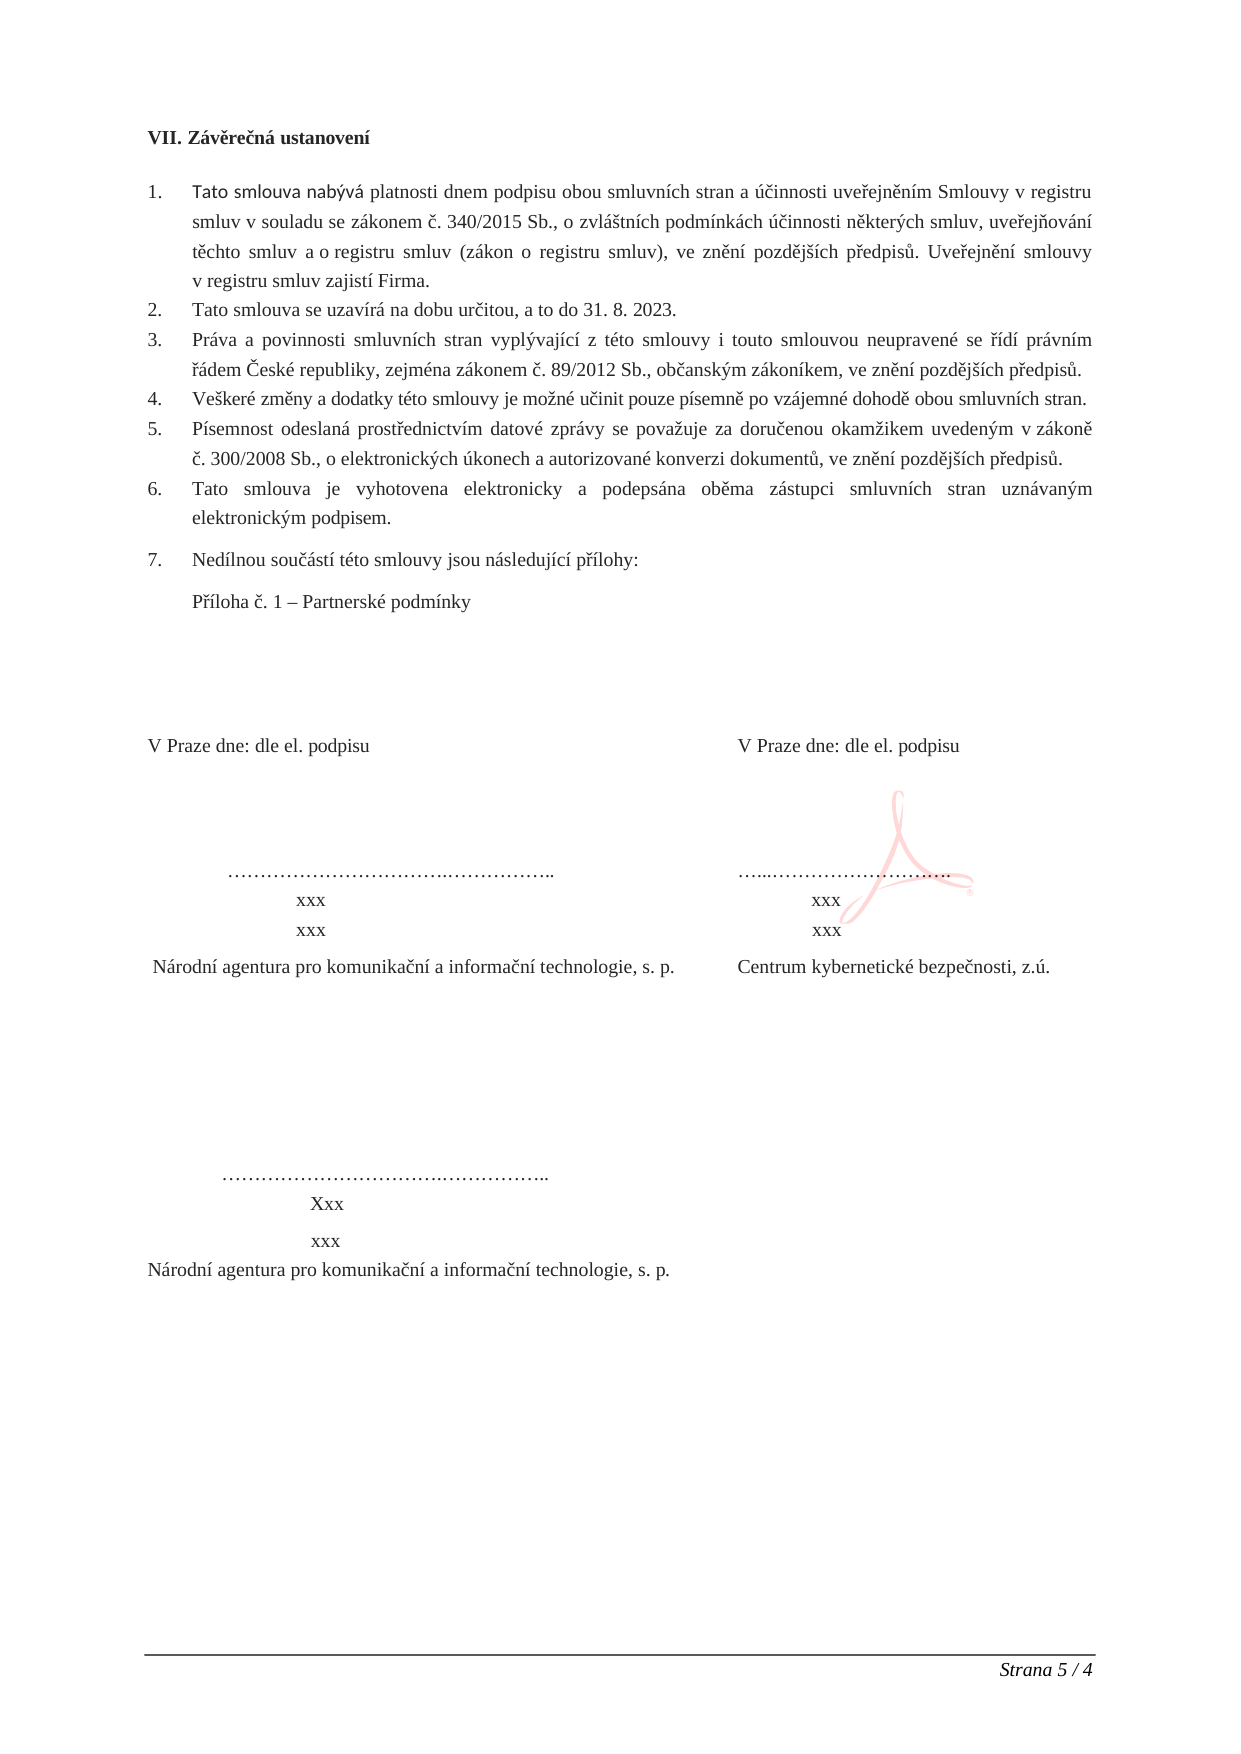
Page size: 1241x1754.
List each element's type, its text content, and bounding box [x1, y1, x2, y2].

text …………………………….…………….. …...………………………. [227, 859, 1105, 882]
list Práva a povinnosti smluvních stran vyplývající z této smlouvy i touto smlouvou neupravené se řídí právním řádem České republiky, zejména zákonem č. 89/2012 Sb., občanským zákoníkem, ve znění pozdějších předpisů. [147, 328, 1093, 381]
list Tato smlouva je vyhotovena elektronicky a podepsána oběma zástupci smluvních stran uznávaným elektronickým podpisem. [147, 476, 1093, 529]
text Národní agentura pro komunikační a informační technologie, s. p. [147, 1258, 1105, 1281]
list Tato smlouva nabývá platnosti dnem podpisu obou smluvních stran a účinnosti uveřejněním Smlouvy v registru smluv v souladu se zákonem č. 340/2015 Sb., o zvláštních podmínkách účinnosti některých smluv, uveřejňování těchto smluv a o registru smluv (zákon o registru smluv), ve znění pozdějších předpisů. Uveřejnění smlouvy v registru smluv zajistí Firma. [147, 179, 1093, 292]
list Veškeré změny a dodatky této smlouvy je možné učinit pouze písemně po vzájemné dohodě obou smluvních stran. [147, 388, 1105, 410]
list Písemnost odeslaná prostřednictvím datové zprávy se považuje za doručenou okamžikem uvedeným v zákoně č. 300/2008 Sb., o elektronických úkonech a autorizované konverzi dokumentů, ve znění pozdějších předpisů. [147, 417, 1093, 470]
text V Praze dne: dle el. podpisu V Praze dne: dle el. podpisu [147, 733, 1105, 756]
text xxx [266, 1229, 524, 1251]
text xxx xxx [147, 918, 1082, 941]
text Xxx [266, 1192, 524, 1215]
text Národní agentura pro komunikační a informační technologie, s. p. Centrum kybernetické bezpečnosti, z.ú. [147, 955, 1082, 977]
list Tato smlouva se uzavírá na dobu určitou, a to do 31. 8. 2023. [147, 299, 1105, 321]
text …………………………….…………….. [221, 1162, 1105, 1185]
text xxx xxx [286, 888, 1105, 911]
subtitle Závěrečná ustanovení [147, 126, 1105, 148]
list Nedílnou součástí této smlouvy jsou následující přílohy: Příloha č. 1 – Partnerské podmínky [147, 547, 639, 613]
